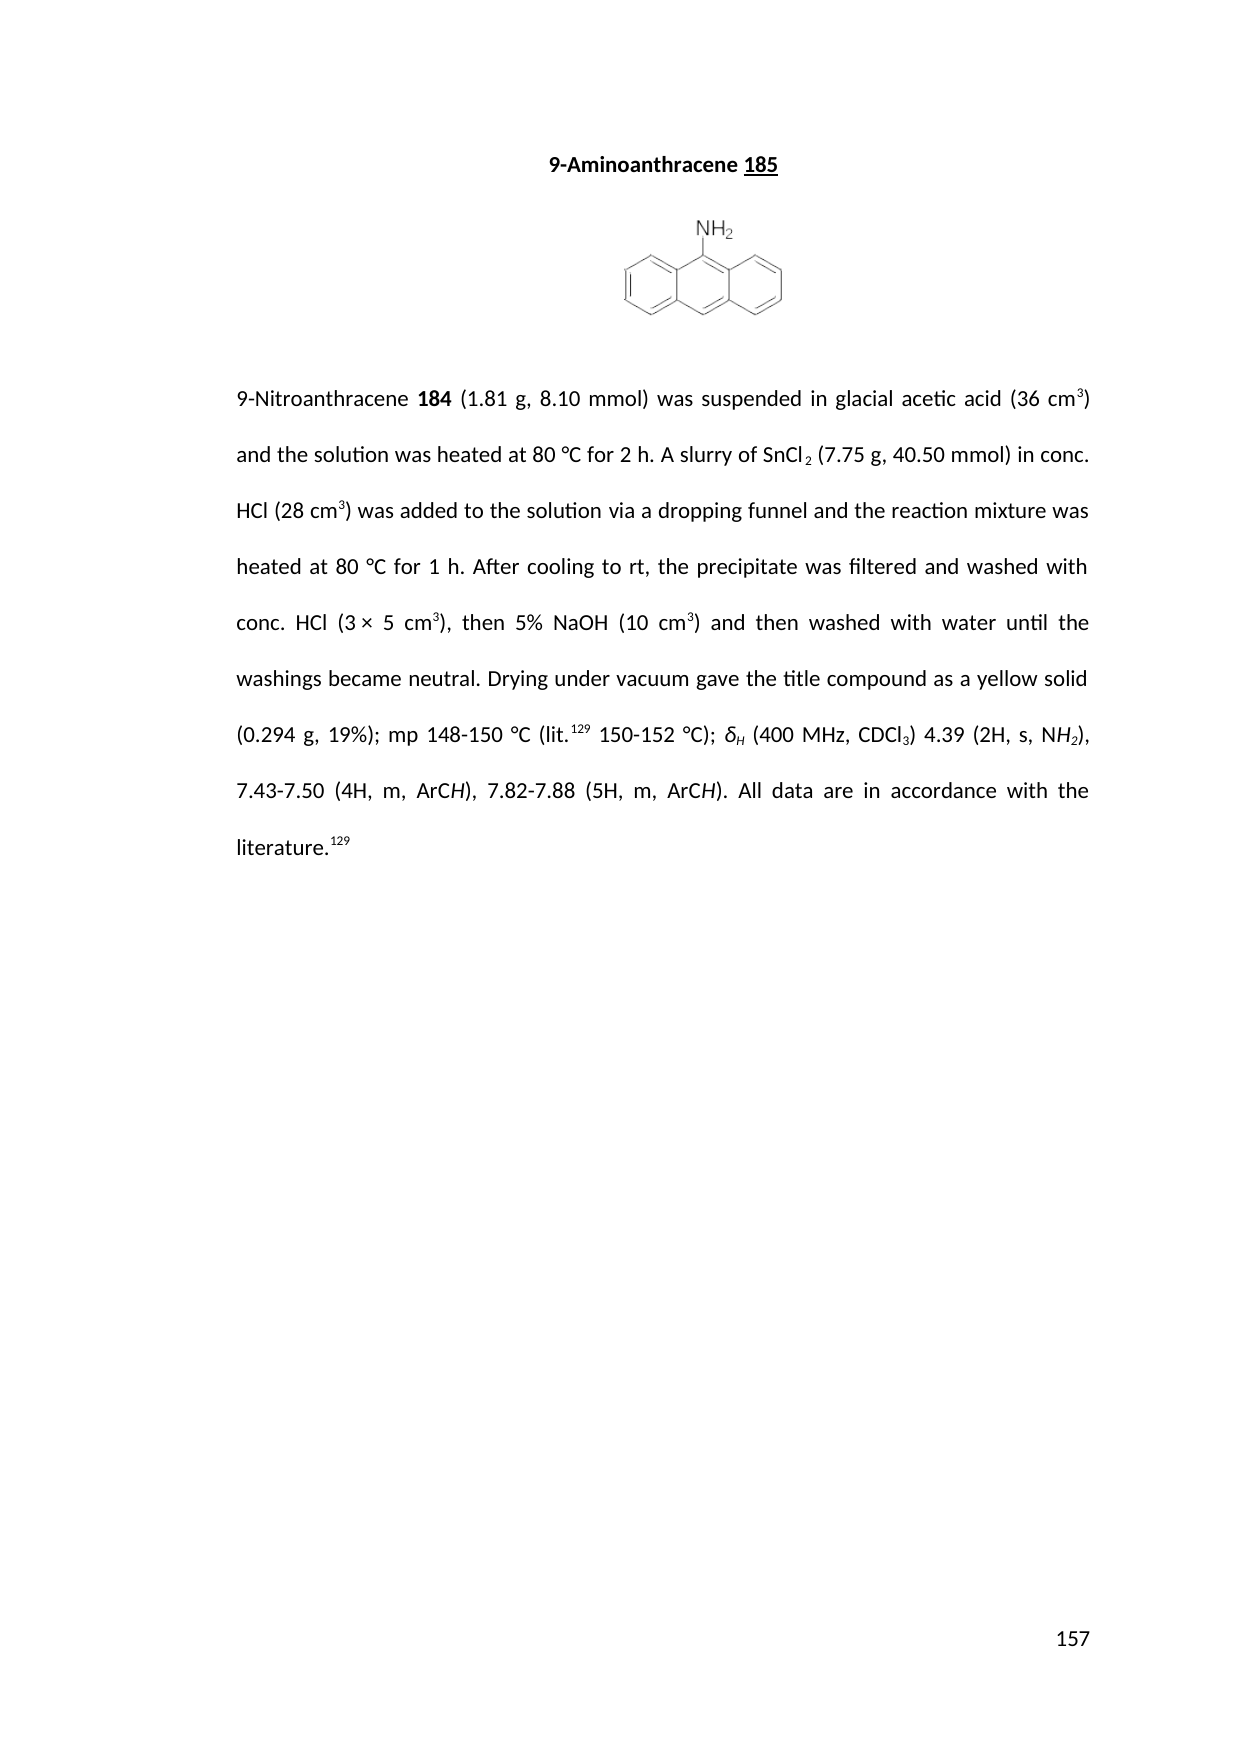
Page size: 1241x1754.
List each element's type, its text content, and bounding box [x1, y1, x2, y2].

text 9-Nitroanthracene 184 (1.81 g, 8.10 mmol) was suspended in glacial acetic acid (36 cm3) and the solution was heated at 80 °C for 2 h. A slurry of SnCl2 (7.75 g, 40.50 mmol) in conc. HCl (28 cm3) was added to the solution via a dropping funnel and the reaction mixture was heated at 80 °C for 1 h. After cooling to rt, the precipitate was filtered and washed with conc. HCl (3 × 5 cm3), then 5% NaOH (10 cm3) and then washed with water until the washings became neutral. Drying under vacuum gave the title compound as a yellow solid (0.294 g, 19%); mp 148-150 °C (lit.129 150-152 °C); δH (400 MHz, CDCl3) 4.39 (2H, s, NH2), 7.43-7.50 (4H, m, ArCH), 7.82-7.88 (5H, m, ArCH). All data are in accordance with the literature.129 [236, 384, 1090, 861]
text 9-Aminoanthracene 185 [236, 150, 1090, 178]
